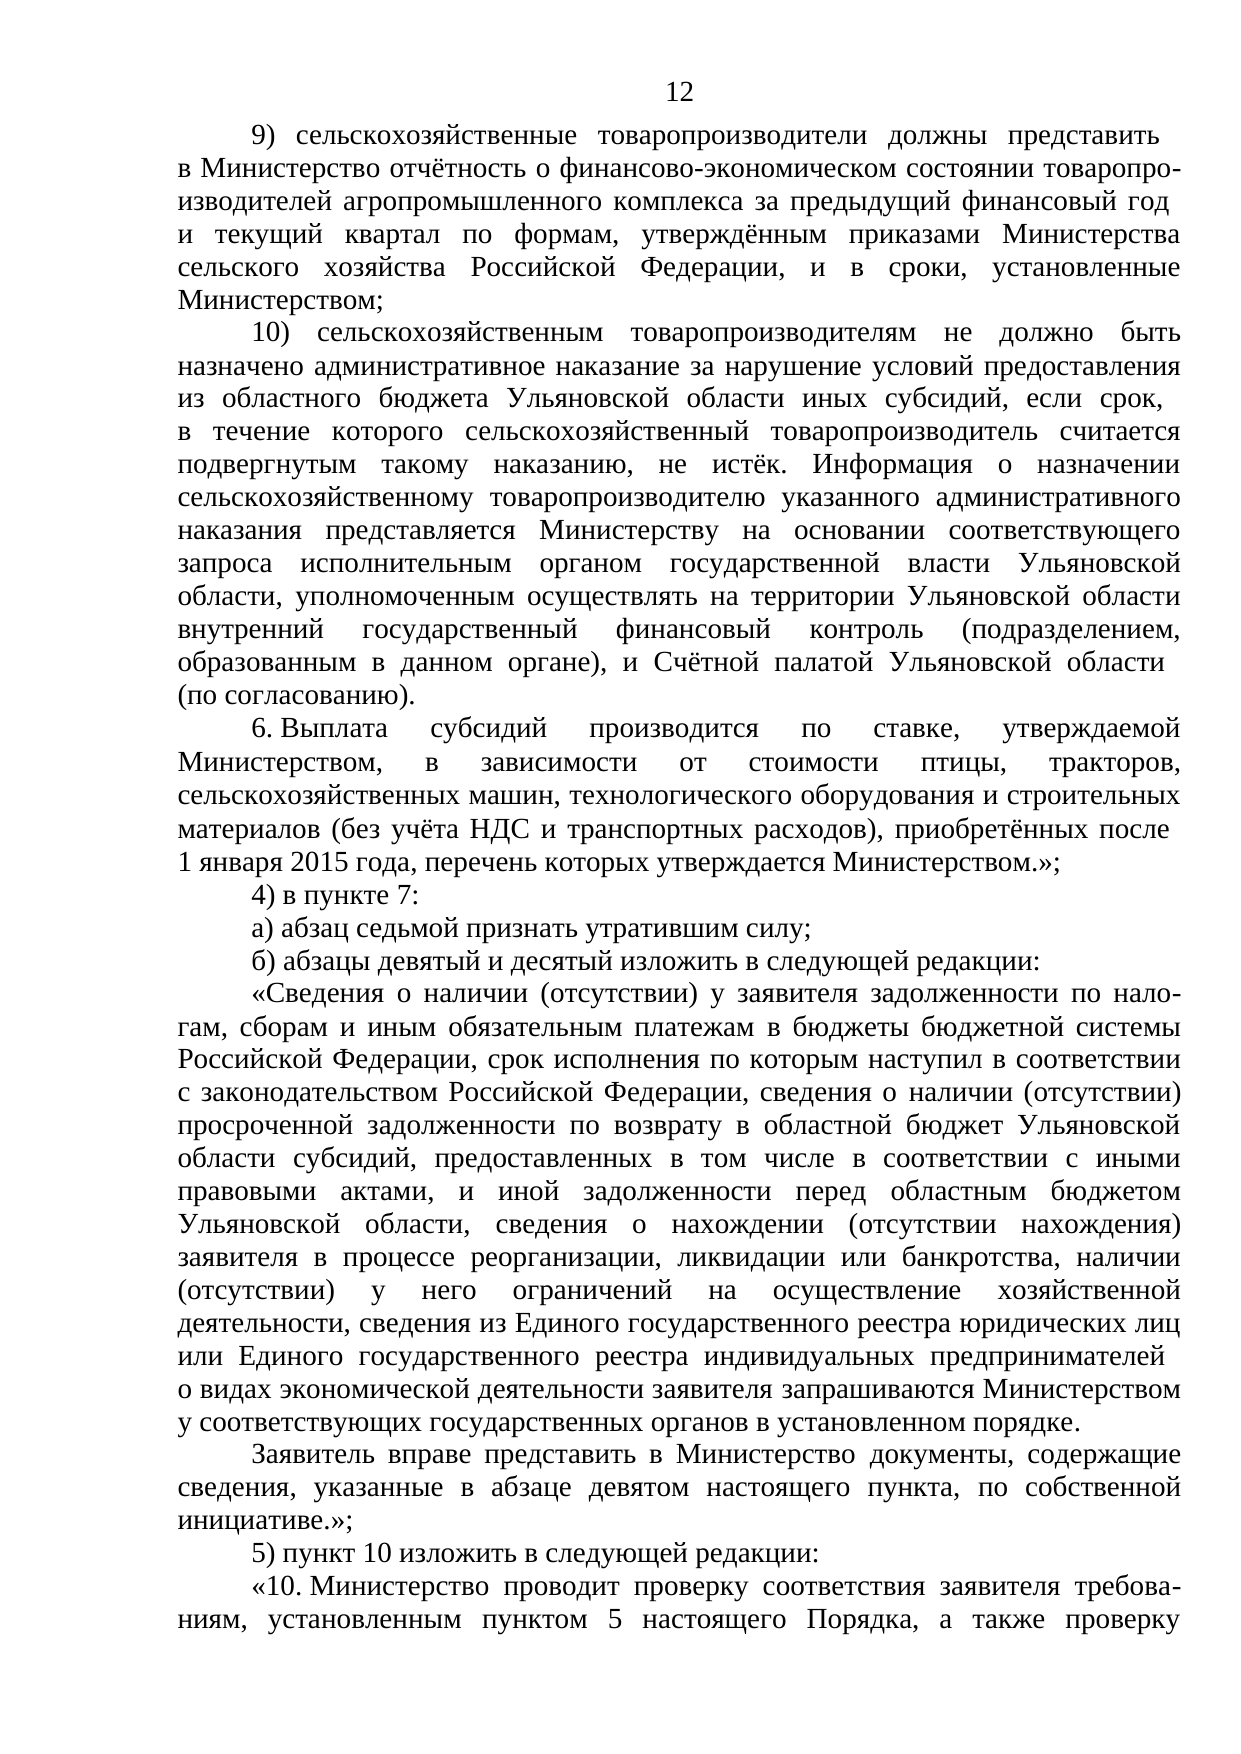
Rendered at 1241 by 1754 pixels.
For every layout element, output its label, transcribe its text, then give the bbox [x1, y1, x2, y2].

text 5) пункт 10 изложить в следующей редакции: [177, 1536, 1181, 1569]
text б) абзацы девятый и десятый изложить в следующей редакции: [177, 944, 1181, 977]
text Заявитель вправе представить в Министерство документы, содержащие сведения, указанные в абзаце девятом настоящего пункта, по собственной инициативе.»; [177, 1437, 1181, 1536]
text 9) сельскохозяйственные товаропроизводители должны представить в Министерство отчётность о финансово-экономическом состоянии товаропроизводителей агропромышленного комплекса за предыдущий финансовый год и текущий квартал по формам, утверждённым приказами Министерства сельского хозяйства Российской Федерации, и в сроки, установленные Министерством; [177, 118, 1181, 316]
text 10) сельскохозяйственным товаропроизводителям не должно быть назначено административное наказание за нарушение условий предоставления из областного бюджета Ульяновской области иных субсидий, если срок, в течение которого сельскохозяйственный товаропроизводитель считается подвергнутым такому наказанию, не истёк. Информация о назначении сельскохозяйственному товаропроизводителю указанного административного наказания представляется Министерству на основании соответствующего запроса исполнительным органом государственной власти Ульяновской области, уполномоченным осуществлять на территории Ульяновской области внутренний государственный финансовый контроль (подразделением, образованным в данном органе), и Счётной палатой Ульяновской области (по согласованию). [177, 316, 1181, 710]
text «Сведения о наличии (отсутствии) у заявителя задолженности по налогам, сборам и иным обязательным платежам в бюджеты бюджетной системы Российской Федерации, срок исполнения по которым наступил в соответствии с законодательством Российской Федерации, сведения о наличии (отсутствии) просроченной задолженности по возврату в областной бюджет Ульяновской области субсидий, предоставленных в том числе в соответствии с иными правовыми актами, и иной задолженности перед областным бюджетом Ульяновской области, сведения о нахождении (отсутствии нахождения) заявителя в процессе реорганизации, ликвидации или банкротства, наличии (отсутствии) у него ограничений на осуществление хозяйственной деятельности, сведения из Единого государственного реестра юридических лиц или Единого государственного реестра индивидуальных предпринимателей о видах экономической деятельности заявителя запрашиваются Министерством у соответствующих государственных органов в установленном порядке. [177, 977, 1181, 1437]
text а) абзац седьмой признать утратившим силу; [177, 911, 1181, 944]
text 4) в пункте 7: [177, 878, 1181, 911]
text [177, 1569, 1181, 1634]
text 6. Выплата субсидий производится по ставке, утверждаемой Министерством, в зависимости от стоимости птицы, тракторов, сельскохозяйственных машин, технологического оборудования и строительных материалов (без учёта НДС и транспортных расходов), приобретённых после 1 января 2015 года, перечень которых утверждается Министерством.»; [177, 710, 1181, 878]
